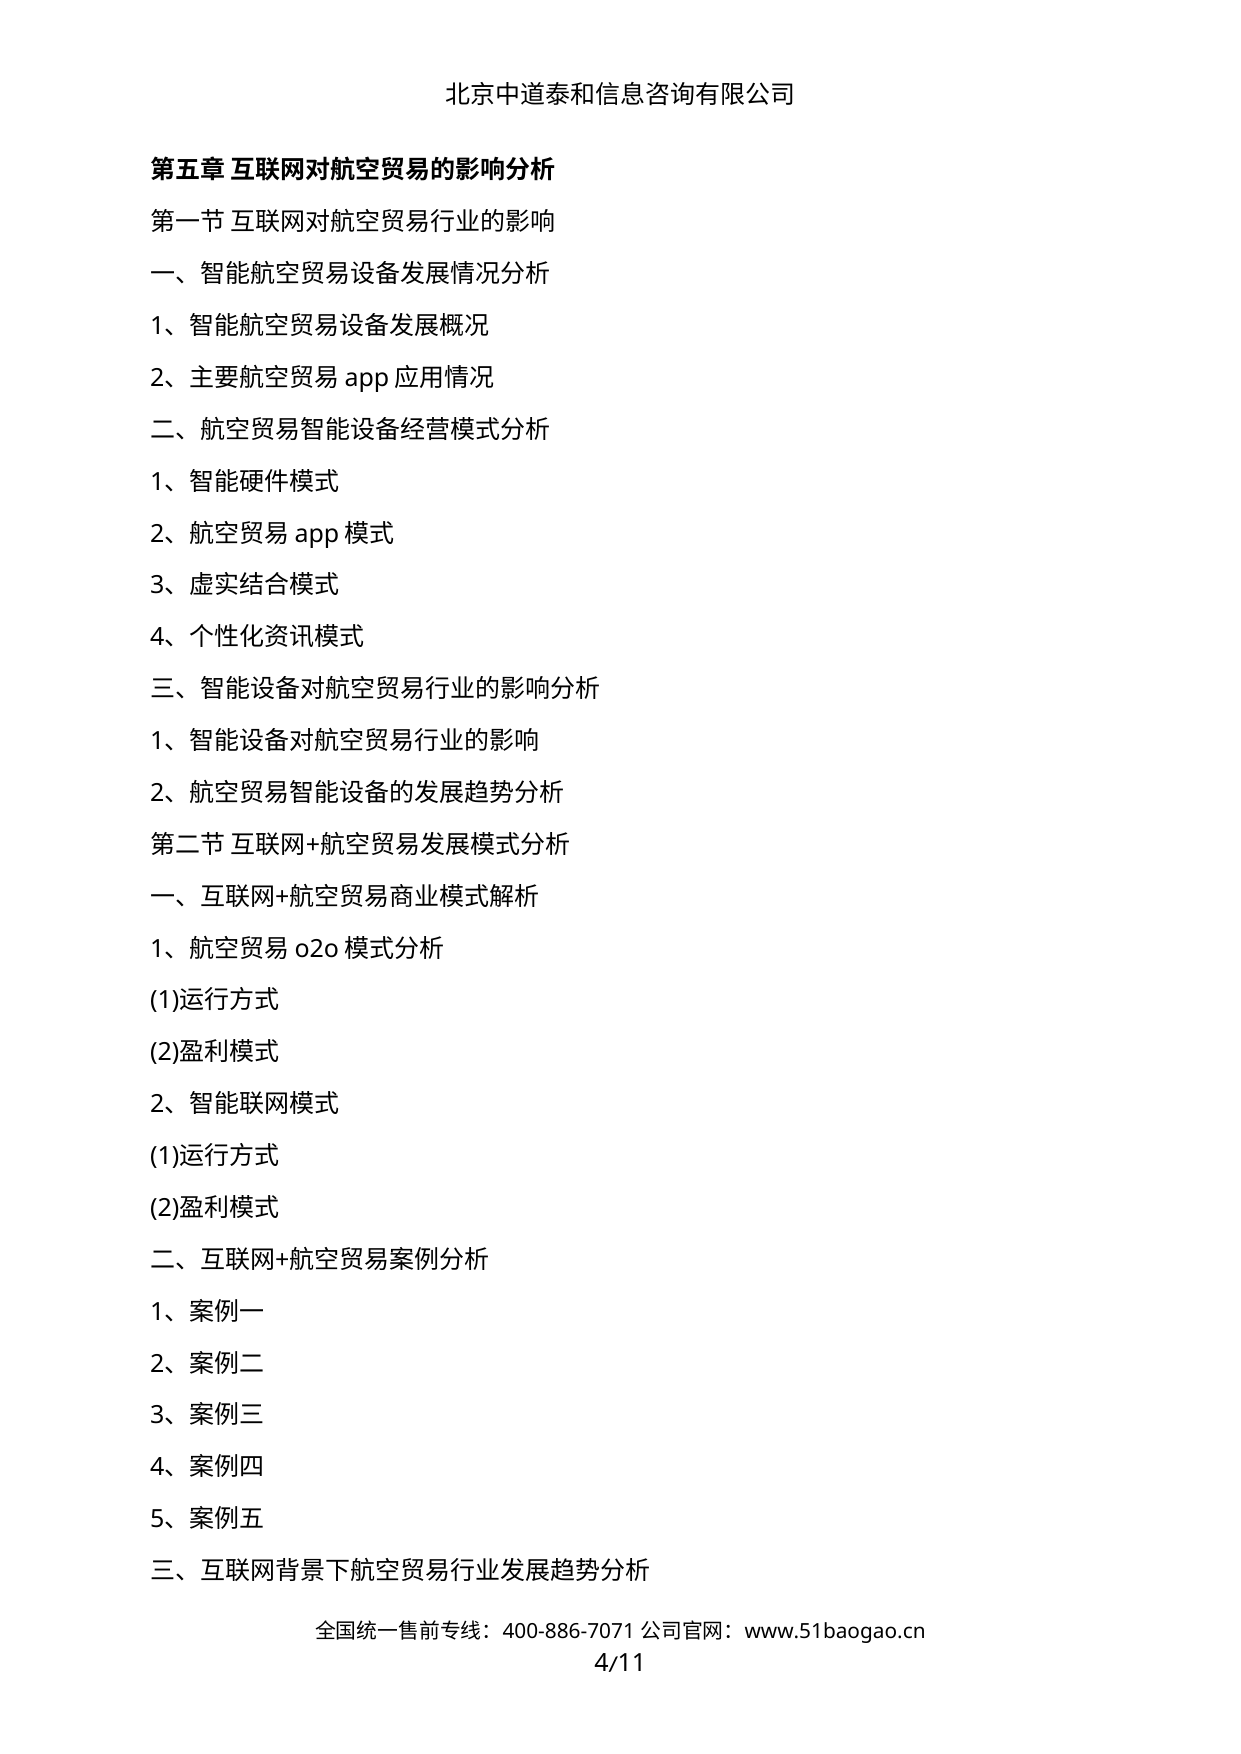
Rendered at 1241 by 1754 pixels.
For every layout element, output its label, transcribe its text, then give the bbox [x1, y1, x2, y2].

text 2、智能联网模式 [150, 1084, 1090, 1120]
text (2)盈利模式 [150, 1187, 1090, 1224]
text 二、航空贸易智能设备经营模式分析 [150, 409, 1090, 446]
text 三、智能设备对航空贸易行业的影响分析 [150, 669, 1090, 705]
text 1、航空贸易o2o模式分析 [150, 928, 1090, 964]
text 1、智能设备对航空贸易行业的影响 [150, 721, 1090, 757]
text 1、案例一 [150, 1291, 1090, 1327]
text 第五章 互联网对航空贸易的影响分析 [150, 150, 1090, 186]
text 3、案例三 [150, 1395, 1090, 1431]
text 三、互联网背景下航空贸易行业发展趋势分析 [150, 1551, 1090, 1587]
text 1、智能航空贸易设备发展概况 [150, 306, 1090, 342]
text 第二节 互联网+航空贸易发展模式分析 [150, 824, 1090, 861]
text (1)运行方式 [150, 1136, 1090, 1172]
text 一、互联网+航空贸易商业模式解析 [150, 876, 1090, 912]
text 第一节 互联网对航空贸易行业的影响 [150, 202, 1090, 238]
text 5、案例五 [150, 1499, 1090, 1535]
text 二、互联网+航空贸易案例分析 [150, 1239, 1090, 1276]
text 4、个性化资讯模式 [150, 617, 1090, 653]
text (1)运行方式 [150, 980, 1090, 1016]
text 3、虚实结合模式 [150, 565, 1090, 601]
text (2)盈利模式 [150, 1032, 1090, 1068]
text 2、案例二 [150, 1343, 1090, 1379]
text 1、智能硬件模式 [150, 461, 1090, 497]
text 一、智能航空贸易设备发展情况分析 [150, 254, 1090, 290]
text 2、主要航空贸易app应用情况 [150, 357, 1090, 394]
text 4、案例四 [150, 1447, 1090, 1483]
text 2、航空贸易app模式 [150, 513, 1090, 549]
text 2、航空贸易智能设备的发展趋势分析 [150, 772, 1090, 809]
